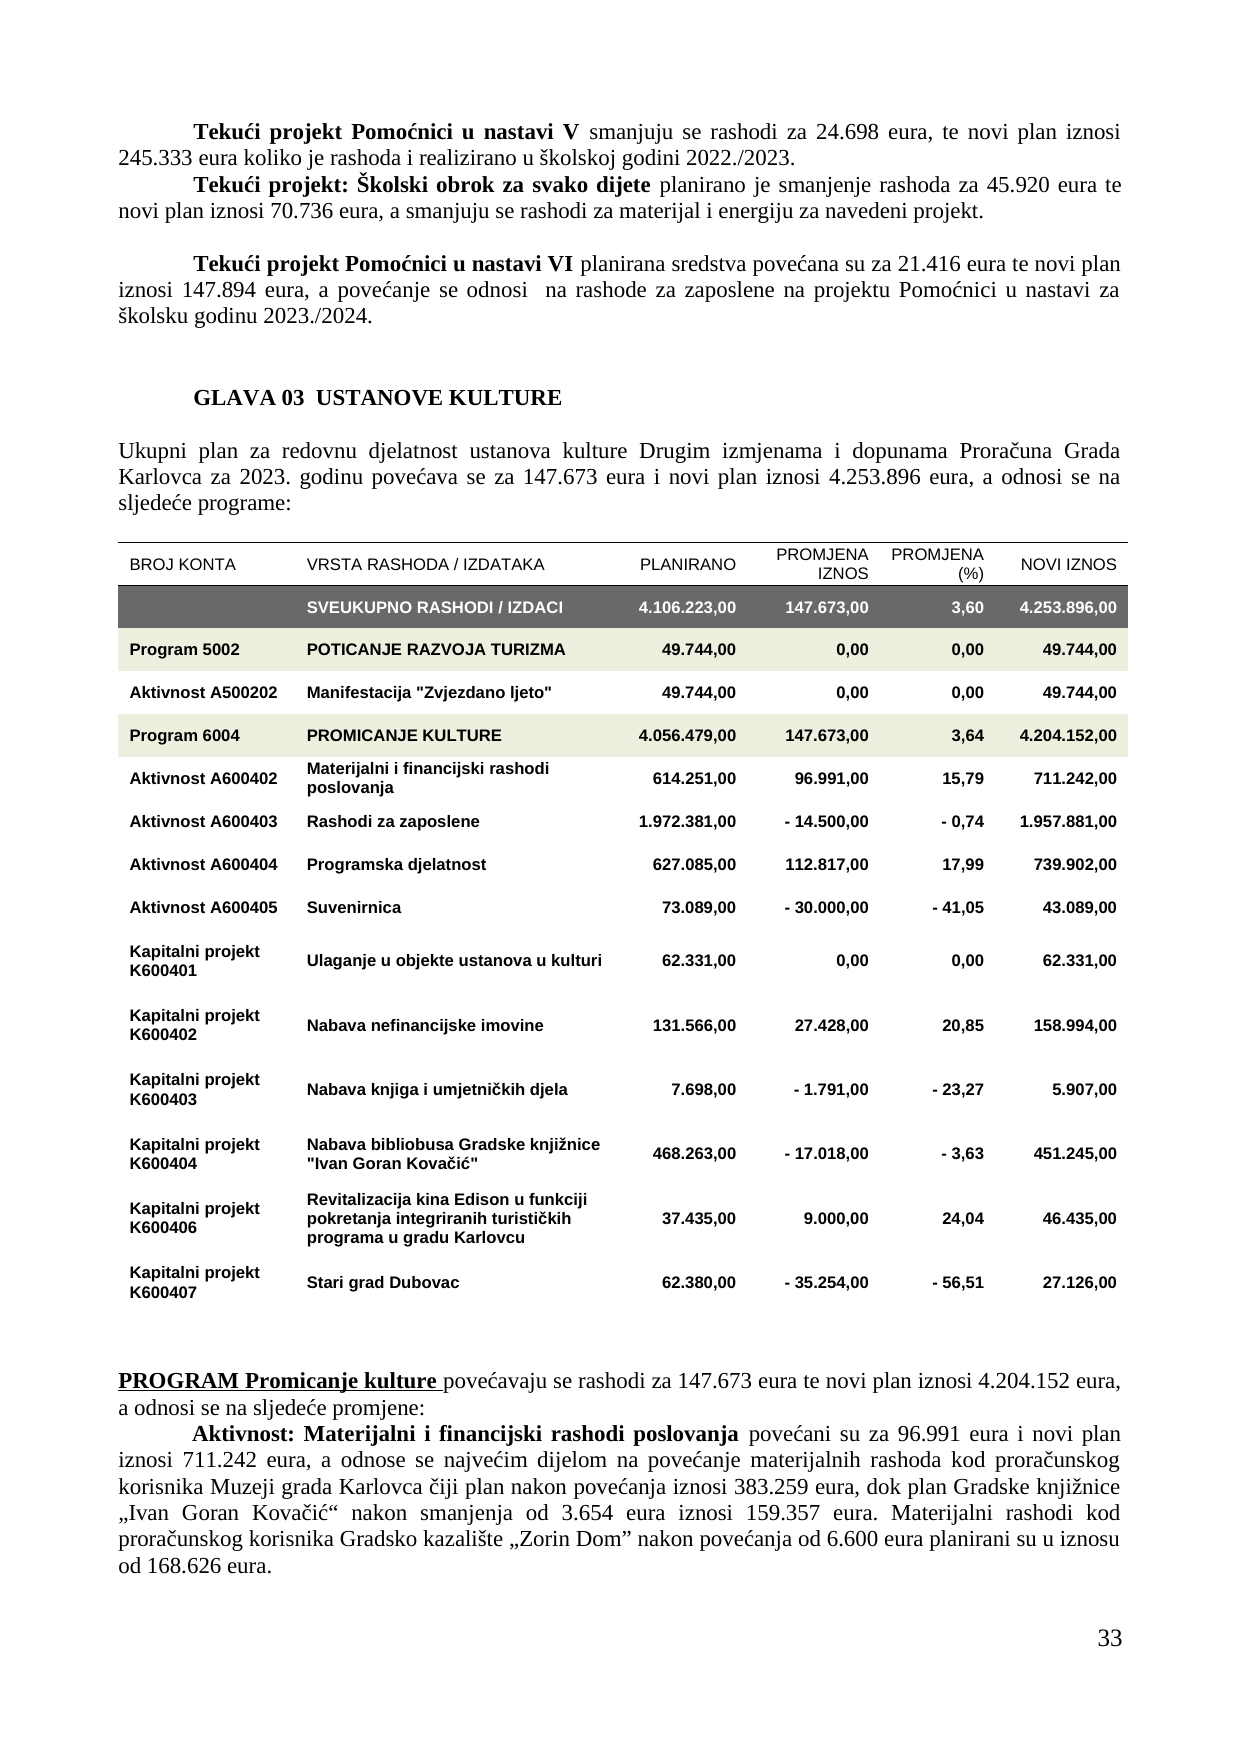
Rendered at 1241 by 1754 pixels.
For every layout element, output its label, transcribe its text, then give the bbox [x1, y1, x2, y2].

text Ukupni plan za redovnu djelatnost ustanova kulture Drugim izmjenama i dopunama Proračuna Grada Karlovca za 2023. godinu povećava se za 147.673 eura i novi plan iznosi 4.253.896 eura, a odnosi se na sljedeće programe: [118, 437, 1122, 516]
text Tekući projekt: Školski obrok za svako dijete planirano je smanjenje rashoda za 45.920 eura te novi plan iznosi 70.736 eura, a smanjuju se rashodi za materijal i energiju za navedeni projekt. [118, 171, 1122, 223]
text Aktivnost: Materijalni i financijski rashodi poslovanja povećani su za 96.991 eura i novi plan iznosi 711.242 eura, a odnose se najvećim dijelom na povećanje materijalnih rashoda kod proračunskog korisnika Muzeji grada Karlovca čiji plan nakon povećanja iznosi 383.259 eura, dok plan Gradske knjižnice „Ivan Goran Kovačić“ nakon smanjenja od 3.654 eura iznosi 159.357 eura. Materijalni rashodi kod proračunskog korisnika Gradsko kazalište „Zorin Dom” nakon povećanja od 6.600 eura planirani su u iznosu od 168.626 eura. [118, 1420, 1122, 1578]
text GLAVA 03 USTANOVE KULTURE [118, 384, 1122, 410]
text PROGRAM Promicanje kulture povećavaju se rashodi za 147.673 eura te novi plan iznosi 4.204.152 eura, a odnosi se na sljedeće promjene: [118, 1367, 1122, 1420]
text Tekući projekt Pomoćnici u nastavi VI planirana sredstva povećana su za 21.416 eura te novi plan iznosi 147.894 eura, a povećanje se odnosi na rashode za zaposlene na projektu Pomoćnici u nastavi za školsku godinu 2023./2024. [118, 250, 1122, 329]
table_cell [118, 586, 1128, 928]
text Tekući projekt Pomoćnici u nastavi V smanjuju se rashodi za 24.698 eura, te novi plan iznosi 245.333 eura koliko je rashoda i realizirano u školskoj godini 2022./2023. [118, 118, 1122, 171]
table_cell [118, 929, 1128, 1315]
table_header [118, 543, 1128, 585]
